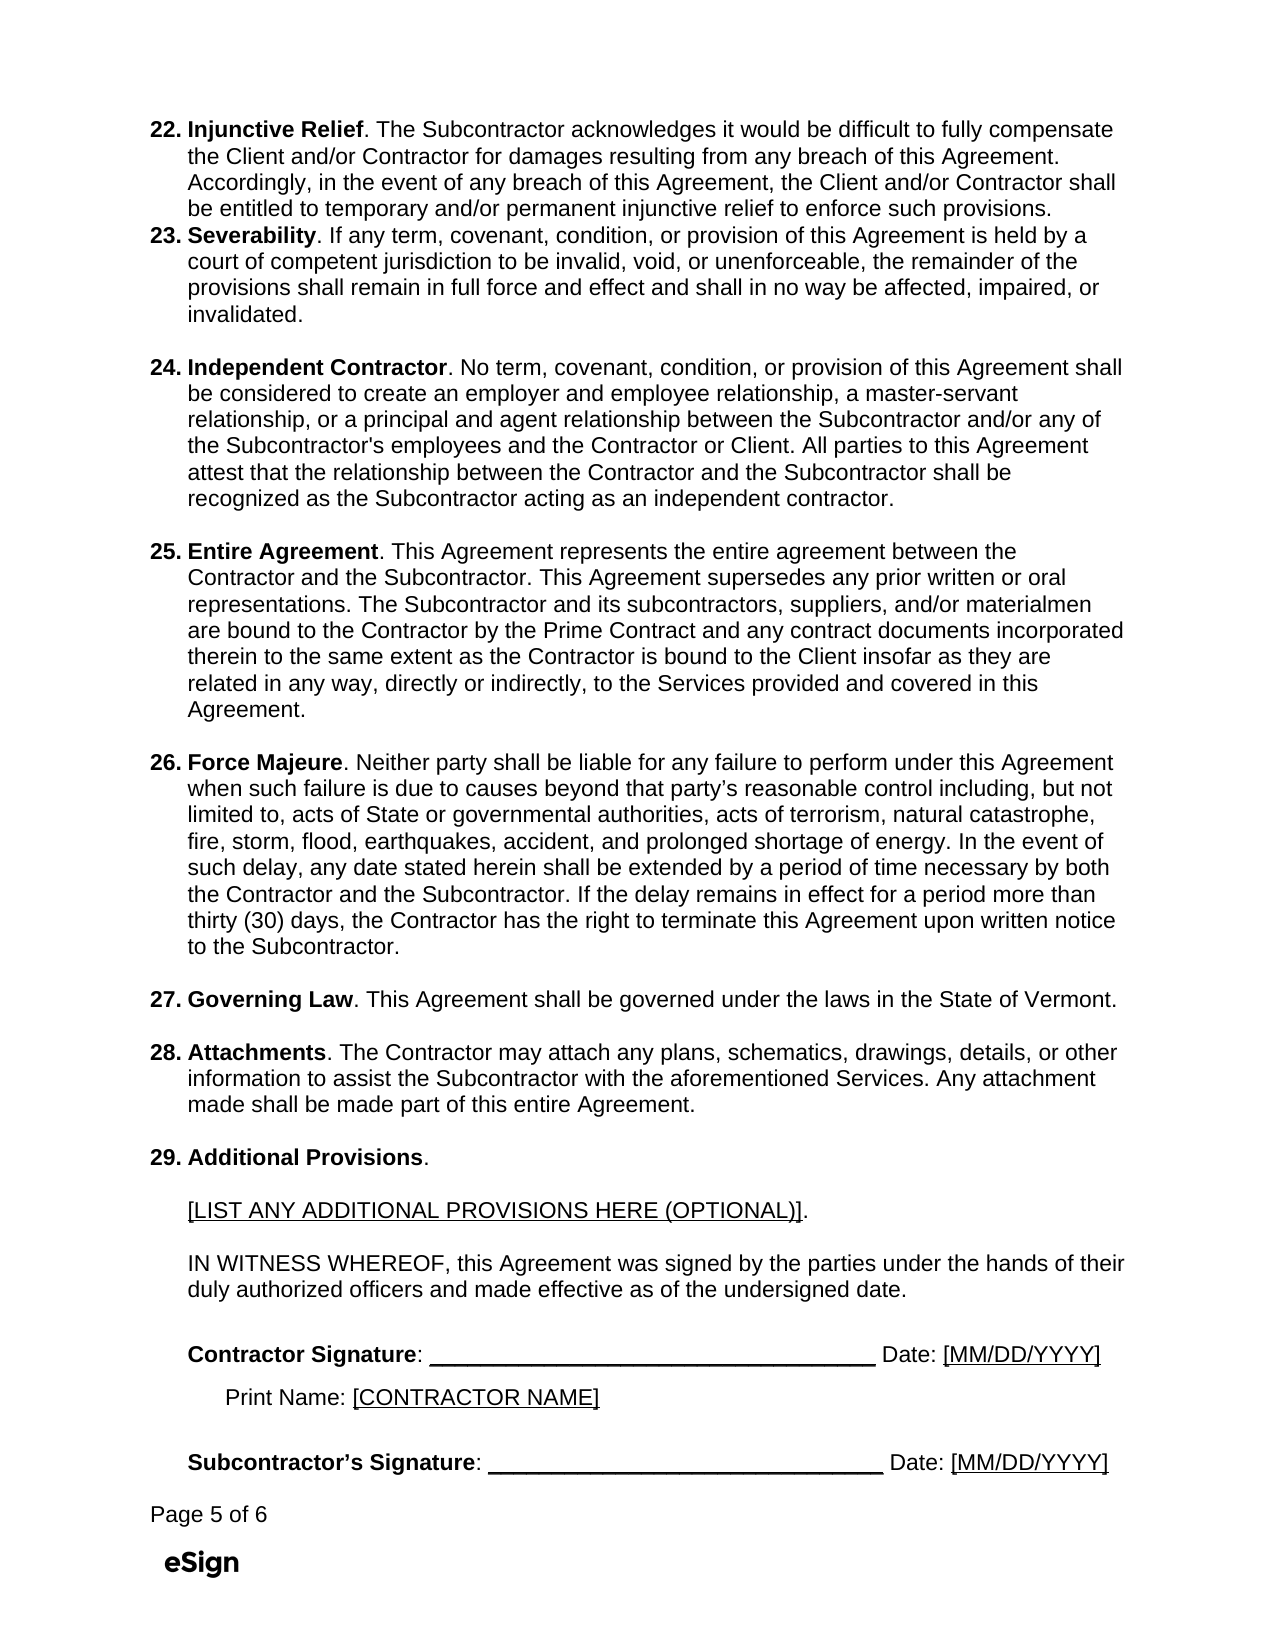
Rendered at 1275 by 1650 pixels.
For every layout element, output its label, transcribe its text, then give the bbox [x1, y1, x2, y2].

list Injunctive Relief. The Subcontractor acknowledges it would be difficult to fully compensate the Client and/or Contractor for damages resulting from any breach of this Agreement. Accordingly, in the event of any breach of this Agreement, the Client and/or Contractor shall be entitled to temporary and/or permanent injunctive relief to enforce such provisions. [150, 116, 1125, 222]
list Attachments. The Contractor may attach any plans, schematics, drawings, details, or other information to assist the Subcontractor with the aforementioned Services. Any attachment made shall be made part of this entire Agreement. [150, 1039, 1125, 1118]
list Contractor Signature: ___________________________________ Date: [MM/DD/YYYY] [187, 1341, 1125, 1367]
list Additional Provisions. [150, 1144, 1125, 1170]
list Subcontractor’s Signature: _______________________________ Date: [MM/DD/YYYY] [187, 1449, 1125, 1476]
text Print Name: [CONTRACTOR NAME] [225, 1384, 1125, 1410]
list Entire Agreement. This Agreement represents the entire agreement between the Contractor and the Subcontractor. This Agreement supersedes any prior written or oral representations. The Subcontractor and its subcontractors, suppliers, and/or materialmen are bound to the Contractor by the Prime Contract and any contract documents incorporated therein to the same extent as the Contractor is bound to the Client insofar as they are related in any way, directly or indirectly, to the Services provided and covered in this Agreement. [150, 538, 1125, 722]
list Independent Contractor. No term, covenant, condition, or provision of this Agreement shall be considered to create an employer and employee relationship, a master-servant relationship, or a principal and agent relationship between the Subcontractor and/or any of the Subcontractor's employees and the Contractor or Client. All parties to this Agreement attest that the relationship between the Contractor and the Subcontractor shall be recognized as the Subcontractor acting as an independent contractor. [150, 353, 1125, 512]
list Severability. If any term, covenant, condition, or provision of this Agreement is held by a court of competent jurisdiction to be invalid, void, or unenforceable, the remainder of the provisions shall remain in full force and effect and shall in no way be affected, impaired, or invalidated. [150, 222, 1125, 327]
picture [150, 1537, 256, 1588]
list IN WITNESS WHEREOF, this Agreement was signed by the parties under the hands of their duly authorized officers and made effective as of the undersigned date. [187, 1249, 1125, 1302]
list Force Majeure. Neither party shall be liable for any failure to perform under this Agreement when such failure is due to causes beyond that party’s reasonable control including, but not limited to, acts of State or governmental authorities, acts of terrorism, natural catastrophe, fire, storm, flood, earthquakes, accident, and prolonged shortage of energy. In the event of such delay, any date stated herein shall be extended by a period of time necessary by both the Contractor and the Subcontractor. If the delay remains in effect for a period more than thirty (30) days, the Contractor has the right to terminate this Agreement upon written notice to the Subcontractor. [150, 749, 1125, 959]
list [LIST ANY ADDITIONAL PROVISIONS HERE (OPTIONAL)]. [187, 1197, 1125, 1223]
list Governing Law. This Agreement shall be governed under the laws in the State of Vermont. [150, 986, 1125, 1012]
